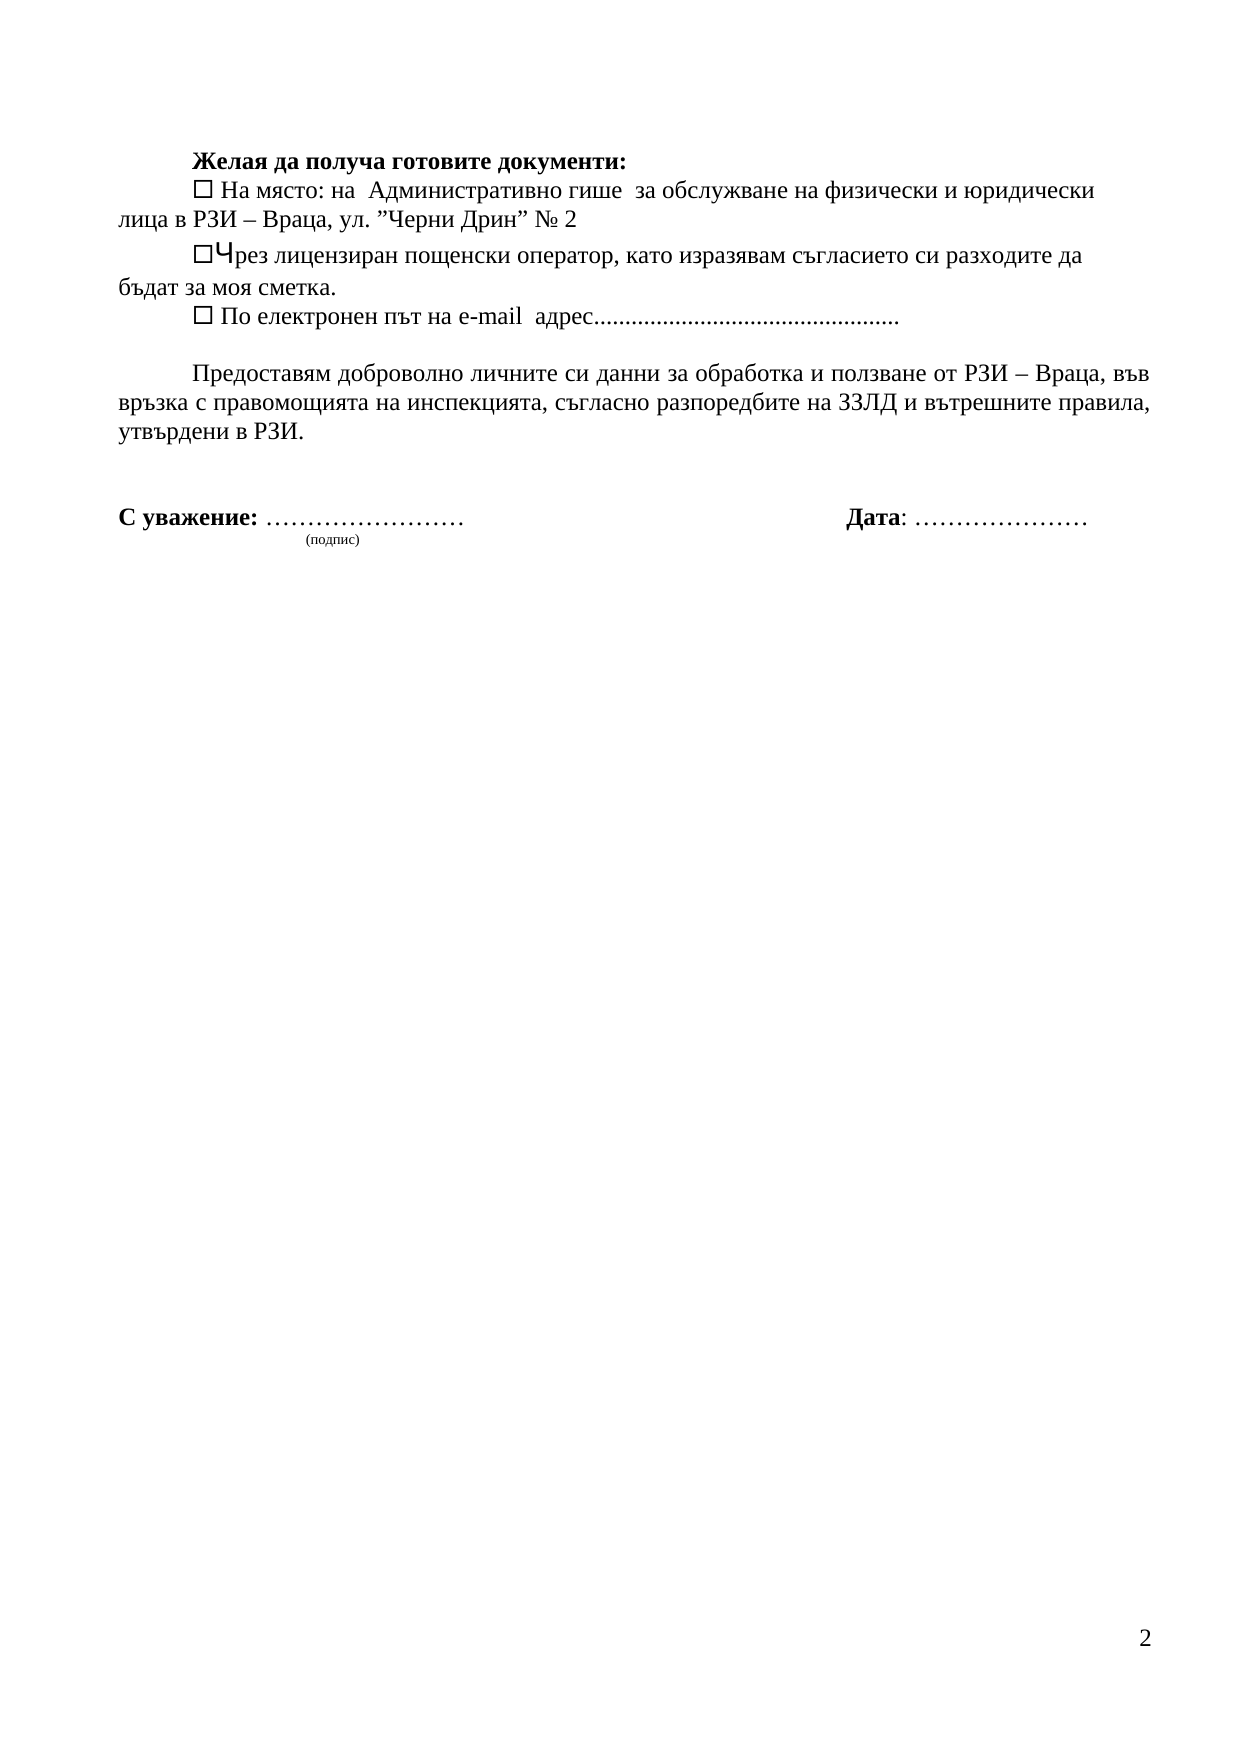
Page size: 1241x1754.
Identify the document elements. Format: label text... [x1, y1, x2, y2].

text Предоставям доброволно личните си данни за обработка и ползване от РЗИ – Враца, във връзка с правомощията на инспекцията, съгласно разпоредбите на ЗЗЛД и вътрешните правила, утвърдени в РЗИ. [118, 358, 1152, 444]
list По електронен път на e-mail адрес................................................. [118, 301, 1152, 329]
text С уважение: …………………… Дата: ………………… [118, 502, 1152, 531]
list На място: на Административно гише за обслужване на физически и юридически лица в РЗИ – Враца, ул. ”Черни Дрин” № 2 [118, 175, 1152, 232]
text (подпис) [118, 531, 1152, 559]
text Желая да получа готовите документи: [118, 146, 1152, 175]
list Чрез лицензиран пощенски оператор, като изразявам съгласието си разходите да бъдат за моя сметка. [118, 232, 1152, 301]
